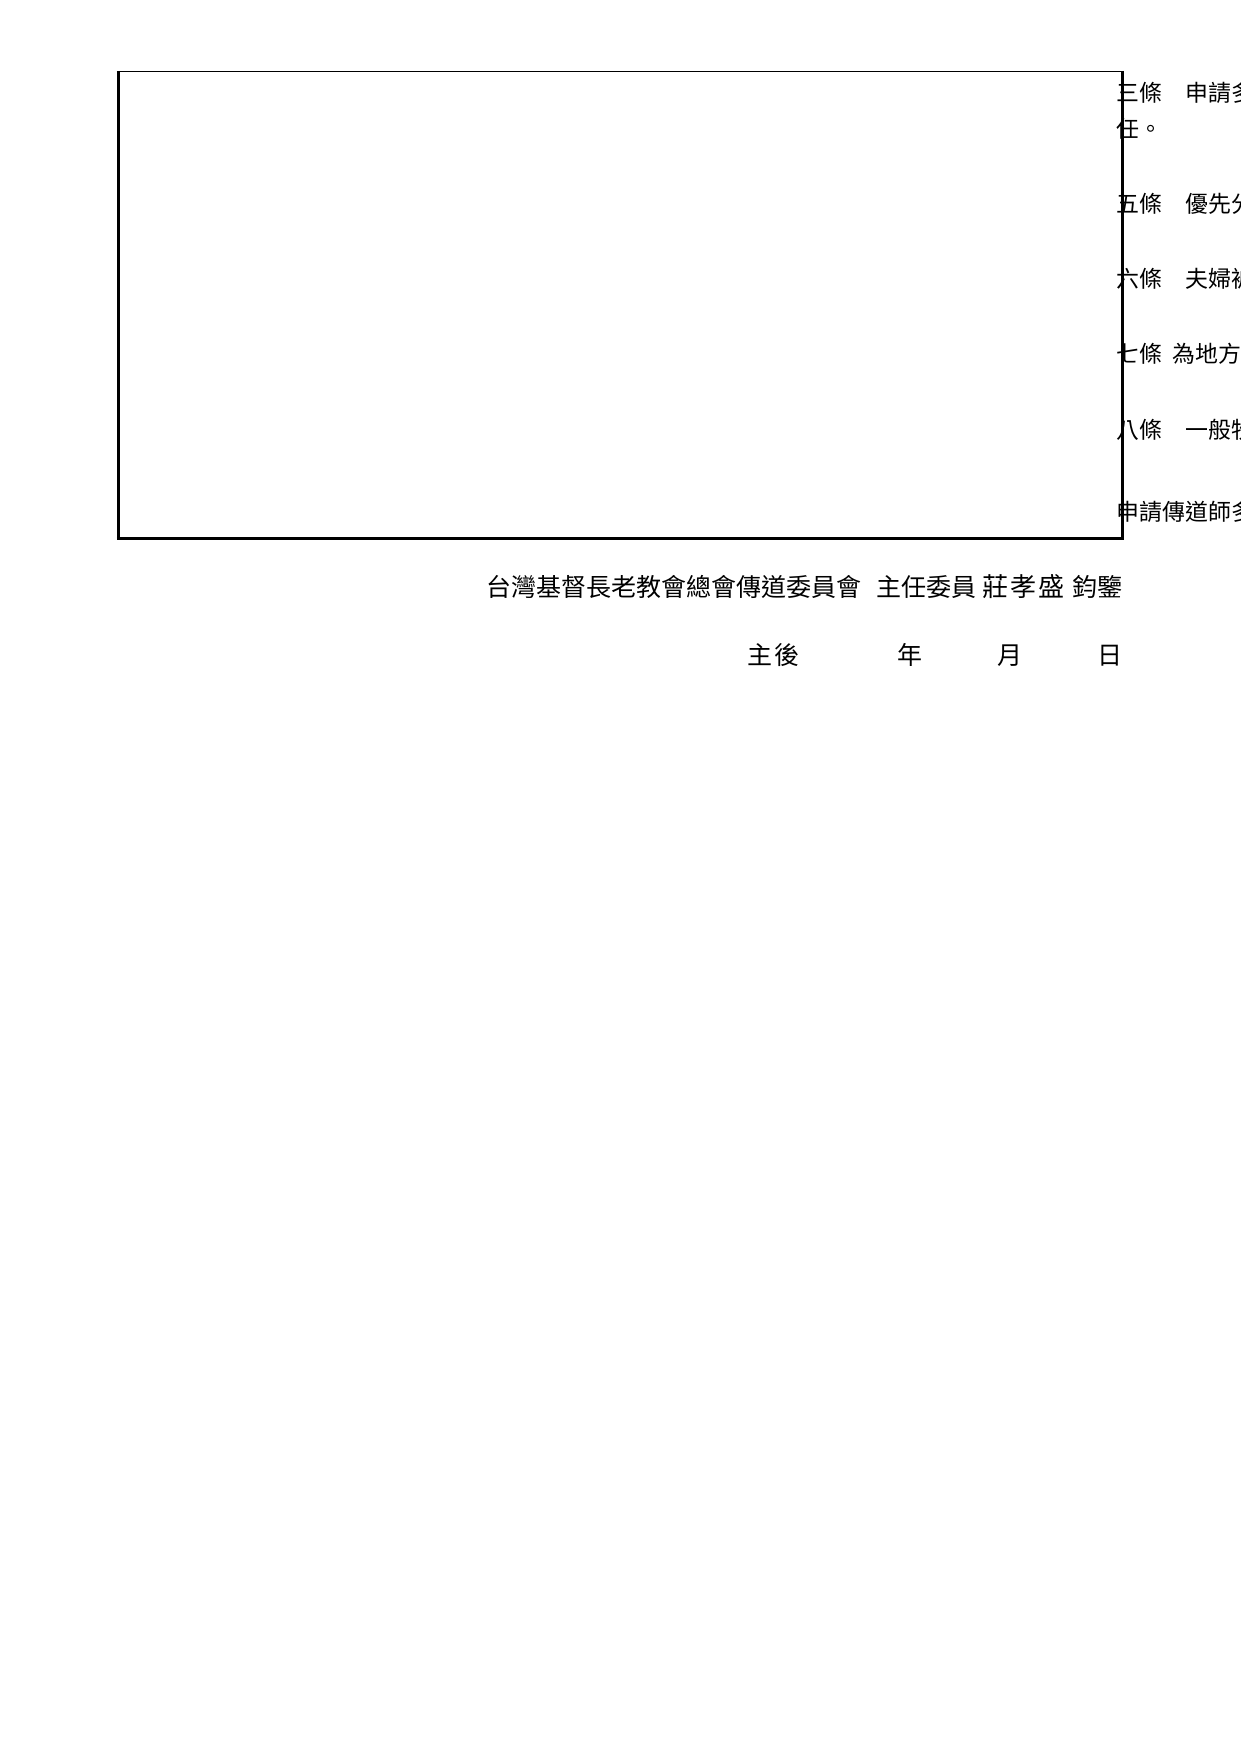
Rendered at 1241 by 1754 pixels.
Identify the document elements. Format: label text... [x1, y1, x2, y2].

text 主後 年 月 日 [118, 635, 1122, 672]
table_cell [120, 72, 1121, 537]
text 台灣基督長老教會總會傳道委員會 主任委員 莊孝盛 鈞鑒 [118, 547, 1122, 622]
